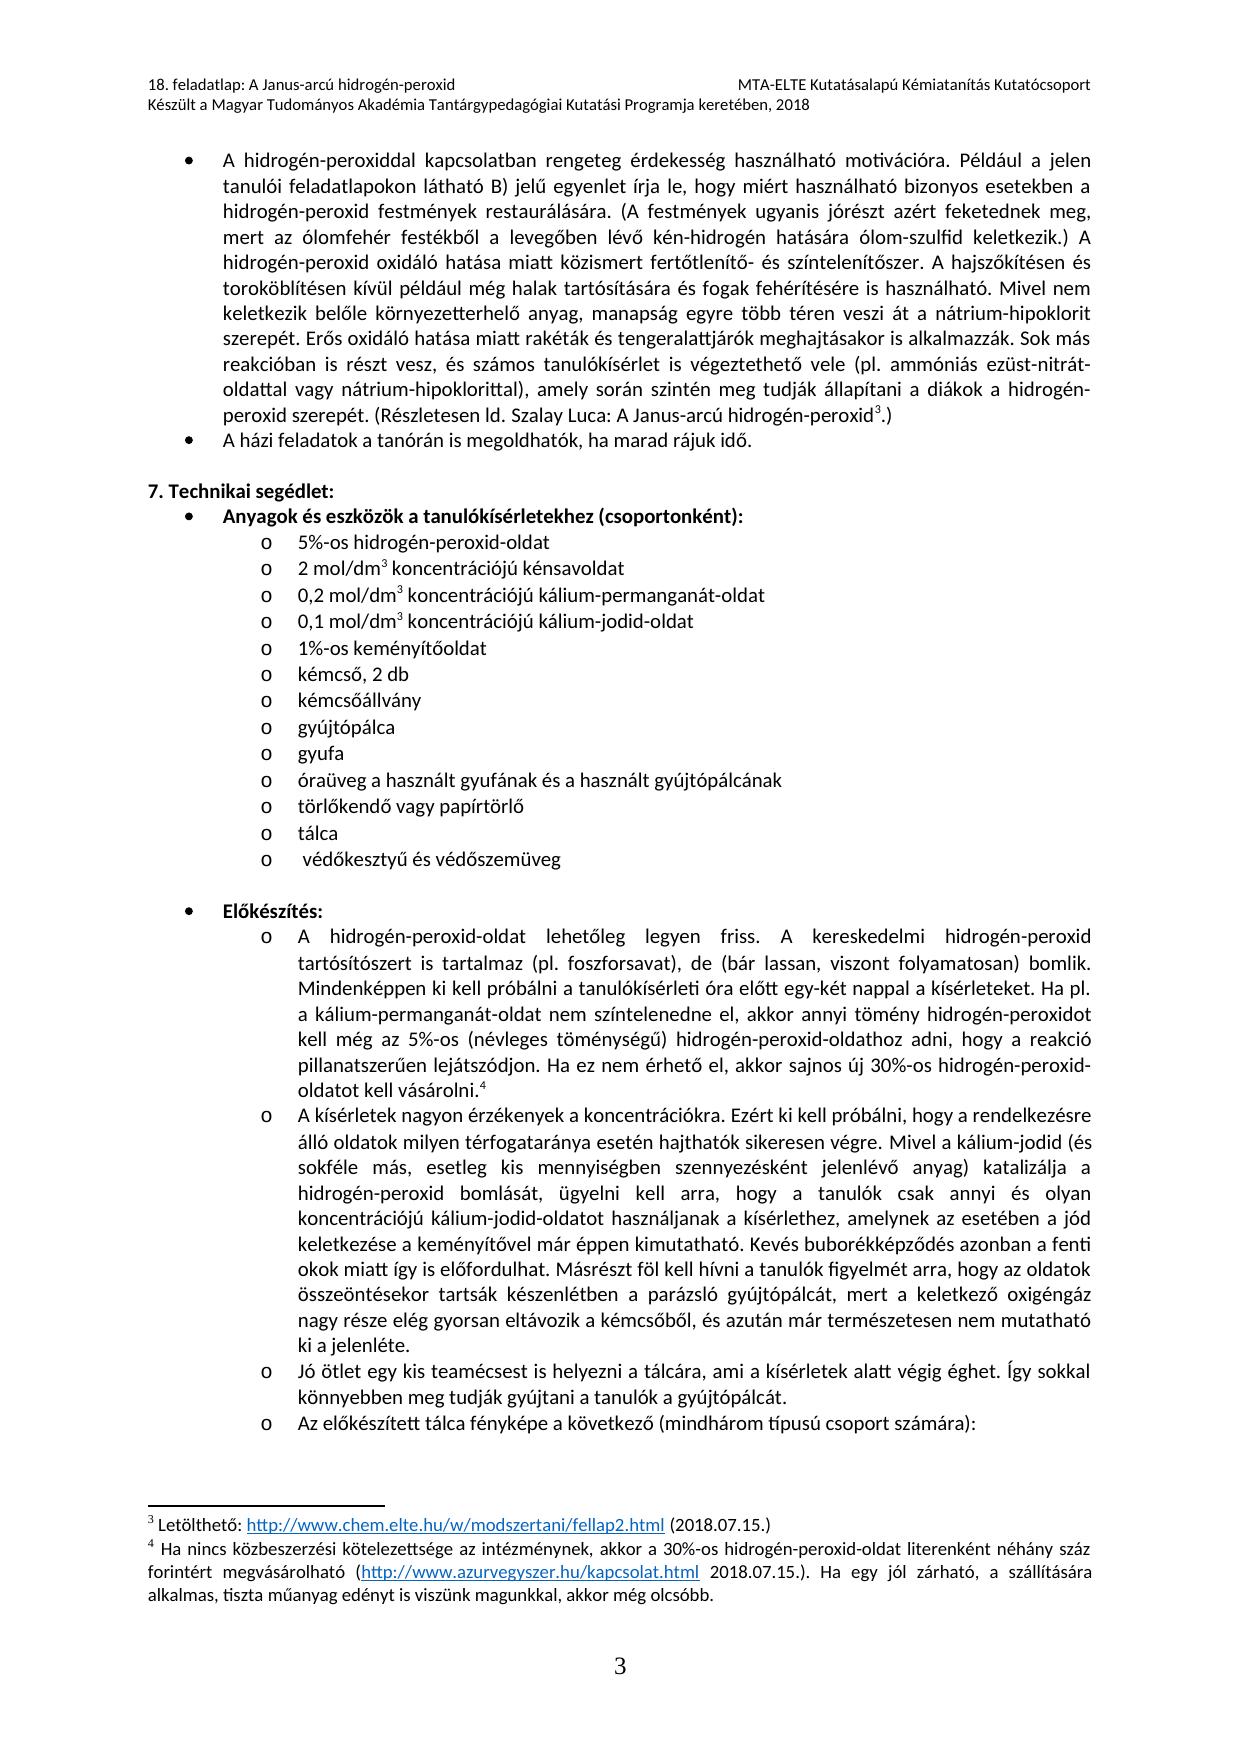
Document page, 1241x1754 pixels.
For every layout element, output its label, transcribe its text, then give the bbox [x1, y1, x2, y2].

list Az előkészített tálca fényképe a következő (mindhárom típusú csoport számára): [260, 1410, 1093, 1436]
text 7. Technikai segédlet: [148, 478, 1093, 503]
list A házi feladatok a tanórán is megoldhatók, ha marad rájuk idő. [185, 427, 1093, 453]
list törlőkendő vagy papírtörlő [260, 793, 1093, 820]
list Előkészítés: [185, 898, 1093, 924]
list A kísérletek nagyon érzékenyek a koncentrációkra. Ezért ki kell próbálni, hogy a rendelkezésre álló oldatok milyen térfogataránya esetén hajthatók sikeresen végre. Mivel a kálium-jodid (és sokféle más, esetleg kis mennyiségben szennyezésként jelenlévő anyag) katalizálja a hidrogén-peroxid bomlását, ügyelni kell arra, hogy a tanulók csak annyi és olyan koncentrációjú kálium-jodid-oldatot használjanak a kísérlethez, amelynek az esetében a jód keletkezése a keményítővel már éppen kimutatható. Kevés buborékképződés azonban a fenti okok miatt így is előfordulhat. Másrészt föl kell hívni a tanulók figyelmét arra, hogy az oldatok összeöntésekor tartsák készenlétben a parázsló gyújtópálcát, mert a keletkező oxigéngáz nagy része elég gyorsan eltávozik a kémcsőből, és azután már természetesen nem mutatható ki a jelenléte. [260, 1103, 1093, 1358]
list A hidrogén-peroxiddal kapcsolatban rengeteg érdekesség használható motivációra. Például a jelen tanulói feladatlapokon látható B) jelű egyenlet írja le, hogy miért használható bizonyos esetekben a hidrogén-peroxid festmények restaurálására. (A festmények ugyanis jórészt azért feketednek meg, mert az ólomfehér festékből a levegőben lévő kén-hidrogén hatására ólom-szulfid keletkezik.) A hidrogén-peroxid oxidáló hatása miatt közismert fertőtlenítő- és színtelenítőszer. A hajszőkítésen és toroköblítésen kívül például még halak tartósítására és fogak fehérítésére is használható. Mivel nem keletkezik belőle környezetterhelő anyag, manapság egyre több téren veszi át a nátrium-hipoklorit szerepét. Erős oxidáló hatása miatt rakéták és tengeralattjárók meghajtásakor is alkalmazzák. Sok más reakcióban is részt vesz, és számos tanulókísérlet is végeztethető vele (pl. ammóniás ezüst-nitrát-oldattal vagy nátrium-hipoklorittal), amely során szintén meg tudják állapítani a diákok a hidrogén-peroxid szerepét. (Részletesen ld. Szalay Luca: A Janus-arcú hidrogén-peroxid.) [185, 148, 1093, 427]
list 5%-os hidrogén-peroxid-oldat [260, 529, 1093, 555]
list védőkesztyű és védőszemüveg [260, 846, 1093, 873]
list kémcső, 2 db [260, 661, 1093, 688]
list Jó ötlet egy kis teamécsest is helyezni a tálcára, ami a kísérletek alatt végig éghet. Így sokkal könnyebben meg tudják gyújtani a tanulók a gyújtópálcát. [260, 1358, 1093, 1410]
list gyufa [260, 741, 1093, 767]
list 1%-os keményítőoldat [260, 635, 1093, 661]
list gyújtópálca [260, 714, 1093, 741]
list tálca [260, 820, 1093, 846]
list 2 mol/dm3 koncentrációjú kénsavoldat [260, 555, 1093, 582]
list 0,2 mol/dm3 koncentrációjú kálium-permanganát-oldat [260, 582, 1093, 608]
list kémcsőállvány [260, 688, 1093, 714]
list óraüveg a használt gyufának és a használt gyújtópálcának [260, 767, 1093, 793]
list 0,1 mol/dm3 koncentrációjú kálium-jodid-oldat [260, 608, 1093, 635]
list A hidrogén-peroxid-oldat lehetőleg legyen friss. A kereskedelmi hidrogén-peroxid tartósítószert is tartalmaz (pl. foszforsavat), de (bár lassan, viszont folyamatosan) bomlik. Mindenképpen ki kell próbálni a tanulókísérleti óra előtt egy-két nappal a kísérleteket. Ha pl. a kálium-permanganát-oldat nem színtelenedne el, akkor annyi tömény hidrogén-peroxidot kell még az 5%-os (névleges töménységű) hidrogén-peroxid-oldathoz adni, hogy a reakció pillanatszerűen lejátszódjon. Ha ez nem érhető el, akkor sajnos új 30%-os hidrogén-peroxid-oldatot kell vásárolni. [260, 924, 1093, 1103]
list Anyagok és eszközök a tanulókísérletekhez (csoportonként): [185, 503, 1093, 529]
